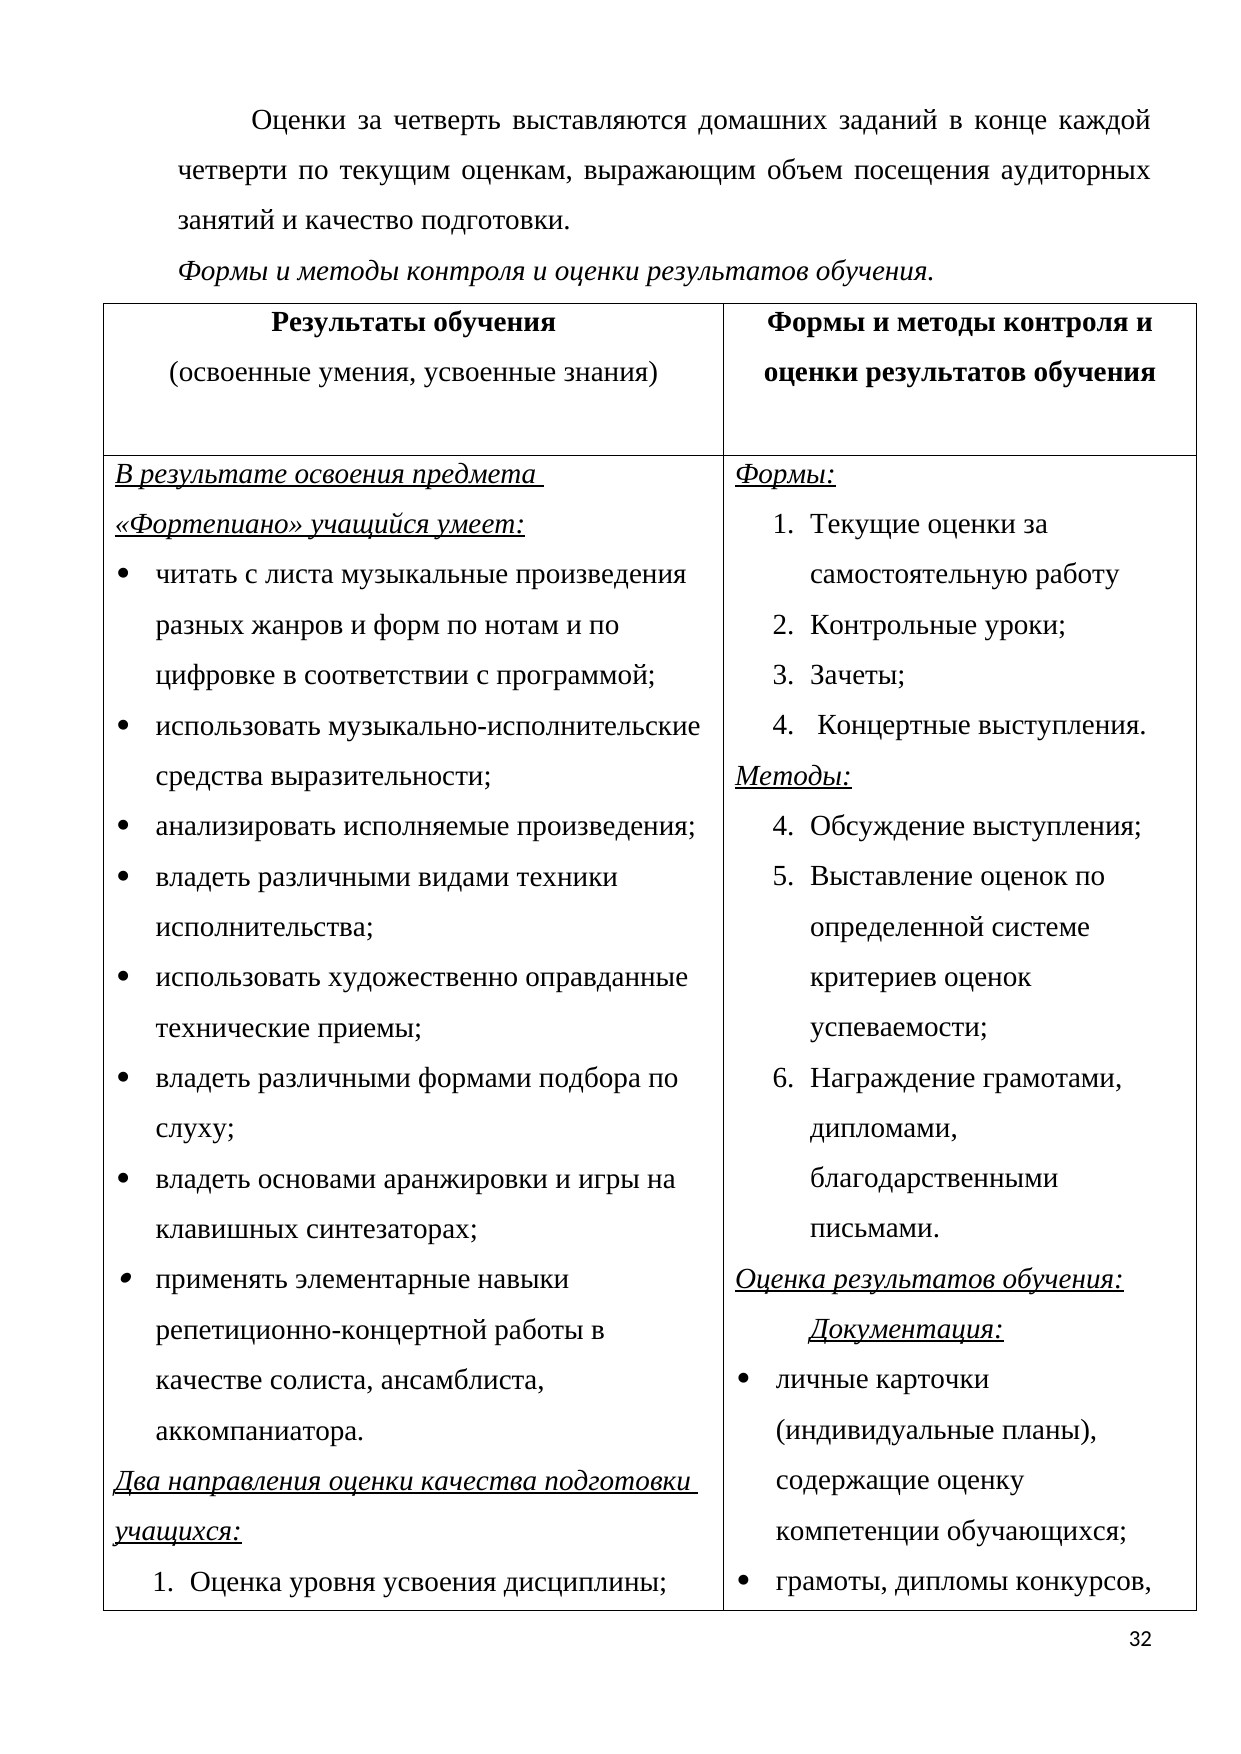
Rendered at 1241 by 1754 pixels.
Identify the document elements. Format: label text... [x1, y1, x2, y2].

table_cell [724, 456, 1196, 1610]
table_header Результаты обучения (освоенные умения, усвоенные знания) [104, 304, 723, 455]
text Оценки за четверть выставляются домашних заданий в конце каждой четверти по текущим оценкам, выражающим объем посещения аудиторных занятий и качество подготовки. [177, 102, 1152, 236]
table_header Формы и методы контроля и оценки результатов обучения [724, 304, 1196, 455]
text Формы и методы контроля и оценки результатов обучения. [177, 253, 1152, 286]
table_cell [104, 456, 723, 1610]
